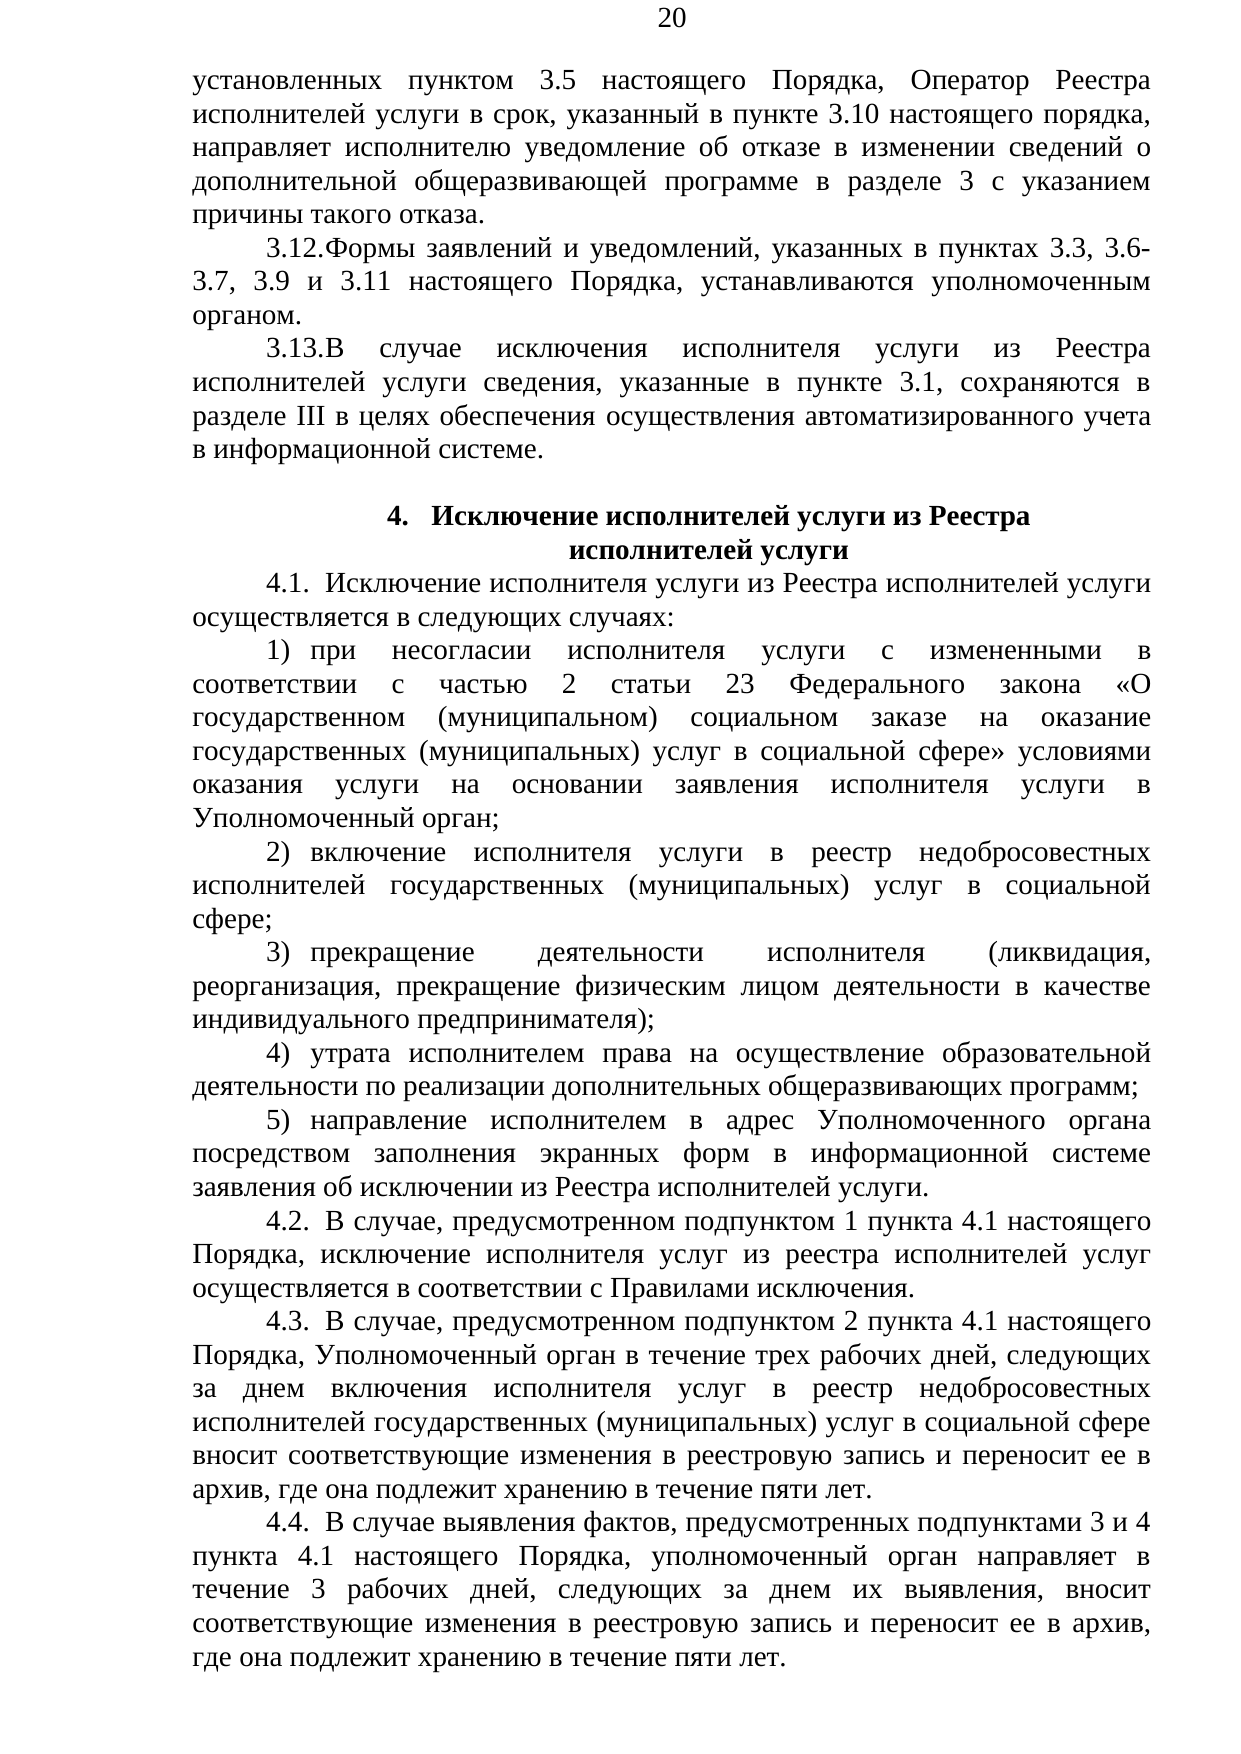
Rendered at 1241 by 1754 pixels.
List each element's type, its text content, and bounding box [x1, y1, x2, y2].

subtitle исполнителей услуги [192, 532, 1152, 565]
list Исключение исполнителя услуги из Реестра исполнителей услуги осуществляется в следующих случаях: [192, 565, 1152, 632]
subtitle Исключение исполнителей услуги из Реестра [192, 498, 1152, 532]
list при несогласии исполнителя услуги с измененными в соответствии с частью 2 статьи 23 Федерального закона «О государственном (муниципальном) социальном заказе на оказание государственных (муниципальных) услуг в социальной сфере» условиями оказания услуги на основании заявления исполнителя услуги в Уполномоченный орган; [192, 632, 1152, 834]
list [192, 62, 1152, 230]
list прекращение деятельности исполнителя (ликвидация, реорганизация, прекращение физическим лицом деятельности в качестве индивидуального предпринимателя); [192, 934, 1152, 1035]
list направление исполнителем в адрес Уполномоченного органа посредством заполнения экранных форм в информационной системе заявления об исключении из Реестра исполнителей услуги. [192, 1102, 1152, 1203]
list В случае, предусмотренном подпунктом 2 пункта 4.1 настоящего Порядка, Уполномоченный орган в течение трех рабочих дней, следующих за днем включения исполнителя услуг в реестр недобросовестных исполнителей государственных (муниципальных) услуг в социальной сфере вносит соответствующие изменения в реестровую запись и переносит ее в архив, где она подлежит хранению в течение пяти лет. [192, 1303, 1152, 1504]
list включение исполнителя услуги в реестр недобросовестных исполнителей государственных (муниципальных) услуг в социальной сфере; [192, 834, 1152, 934]
list В случае выявления фактов, предусмотренных подпунктами 3 и 4 пункта 4.1 настоящего Порядка, уполномоченный орган направляет в течение 3 рабочих дней, следующих за днем их выявления, вносит соответствующие изменения в реестровую запись и переносит ее в архив, где она подлежит хранению в течение пяти лет. [192, 1504, 1152, 1672]
list Формы заявлений и уведомлений, указанных в пунктах 3.3, 3.6-3.7, 3.9 и 3.11 настоящего Порядка, устанавливаются уполномоченным органом. [192, 230, 1152, 331]
list утрата исполнителем права на осуществление образовательной деятельности по реализации дополнительных общеразвивающих программ; [192, 1035, 1152, 1102]
list В случае исключения исполнителя услуги из Реестра исполнителей услуги сведения, указанные в пункте 3.1, сохраняются в разделе III в целях обеспечения осуществления автоматизированного учета в информационной системе. [192, 331, 1152, 465]
list В случае, предусмотренном подпунктом 1 пункта 4.1 настоящего Порядка, исключение исполнителя услуг из реестра исполнителей услуг осуществляется в соответствии с Правилами исключения. [192, 1203, 1152, 1303]
